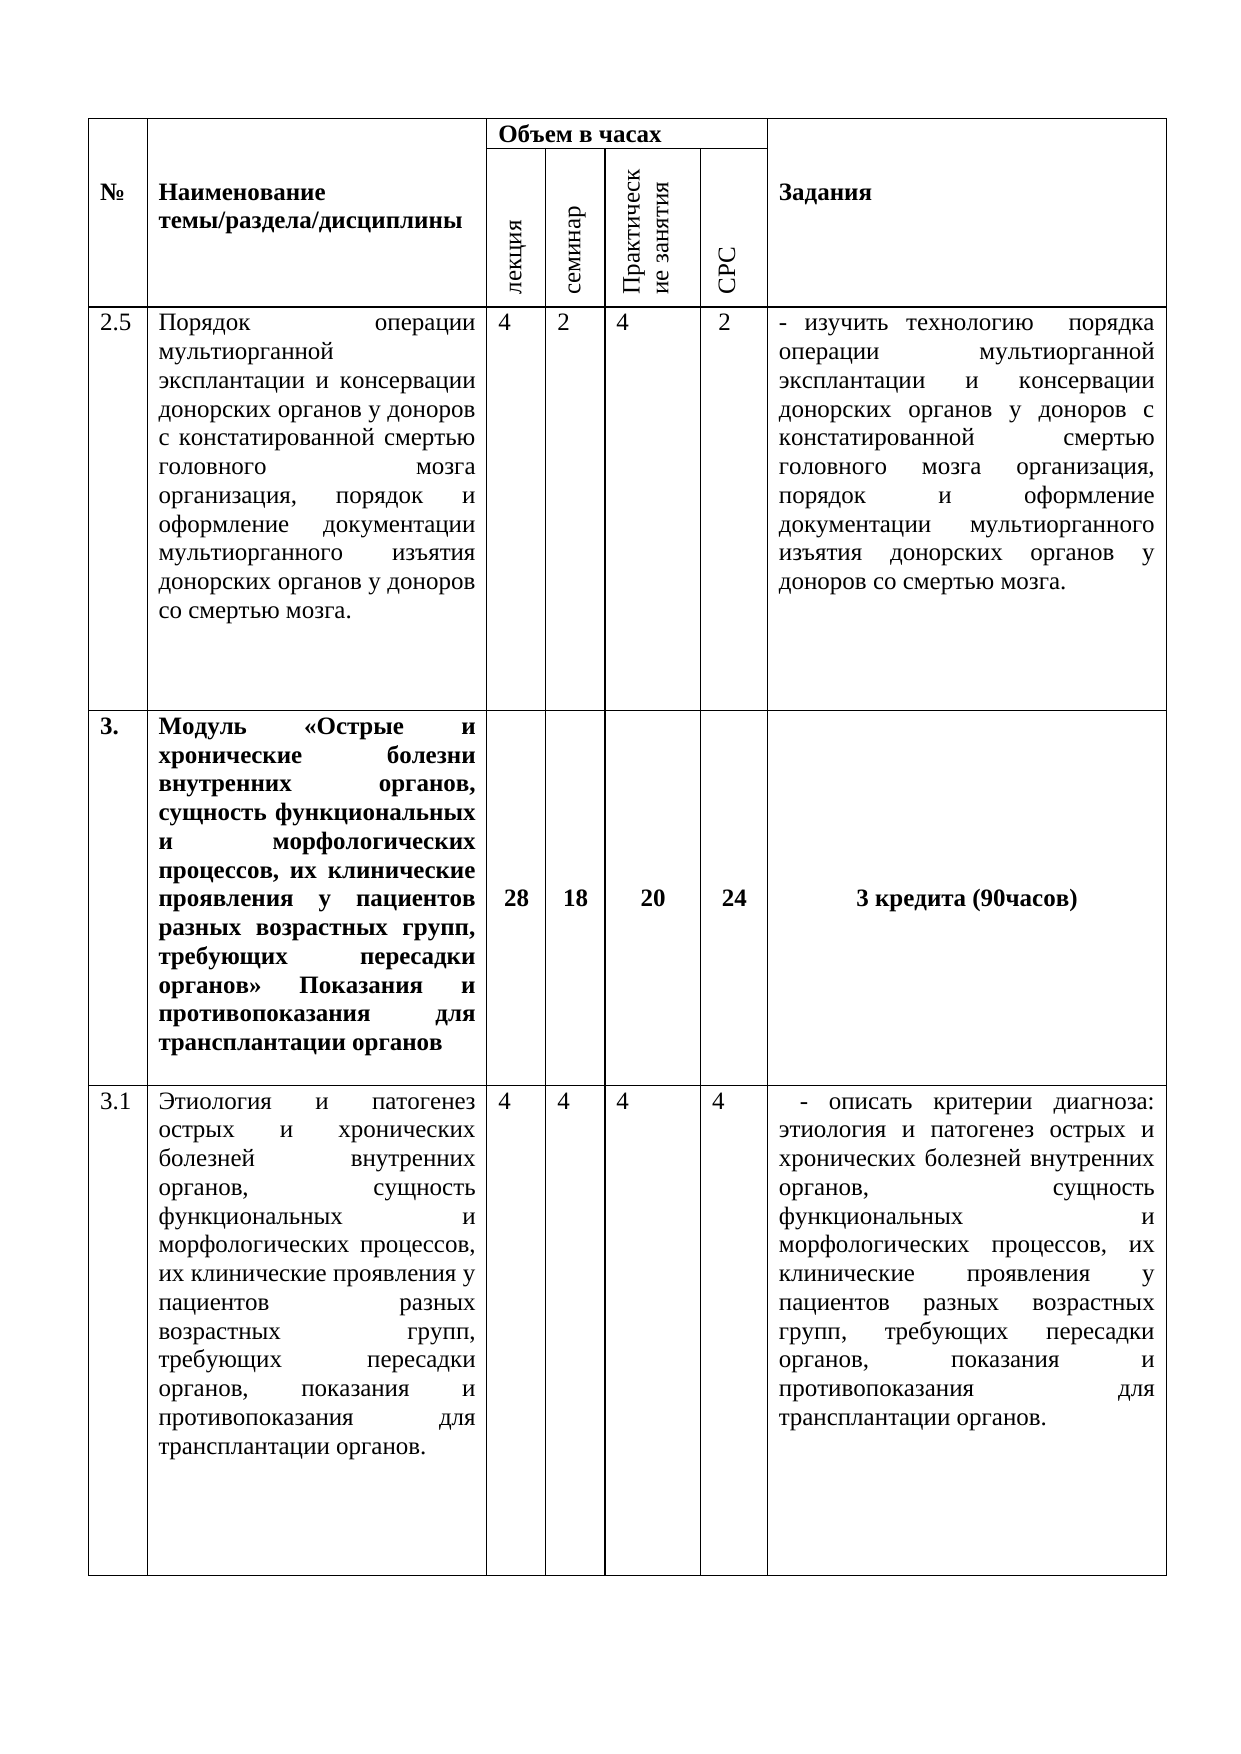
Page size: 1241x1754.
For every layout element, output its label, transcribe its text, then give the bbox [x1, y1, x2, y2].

table_cell 24 [701, 711, 767, 1085]
table_cell 4 [701, 1086, 767, 1574]
table_cell Модуль «Острые и хронические болезни внутренних органов, сущность функциональных и морфологических процессов, их клинические проявления у пациентов разных возрастных групп, требующих пересадки органов» Показания и противопоказания для трансплантации органов [148, 711, 486, 1085]
table_cell 4 [546, 1086, 604, 1574]
table_cell 4 [606, 308, 700, 710]
table_header Объем в часах [487, 119, 767, 148]
table_cell Этиология и патогенез острых и хронических болезней внутренних органов, сущность функциональных и морфологических процессов, их клинические проявления у пациентов разных возрастных групп, требующих пересадки органов, показания и противопоказания для трансплантации органов. [148, 1086, 486, 1574]
table_header Наименование темы/раздела/дисциплины [148, 119, 486, 306]
table_cell 4 [487, 308, 545, 710]
table_cell Порядок операции мультиорганной эксплантации и консервации донорских органов у доноров с констатированной смертью головного мозга организация, порядок и оформление документации мультиорганного изъятия донорских органов у доноров со смертью мозга. [148, 308, 486, 710]
table_cell - описать критерии диагноза: этиология и патогенез острых и хронических болезней внутренних органов, сущность функциональных и морфологических процессов, их клинические проявления у пациентов разных возрастных групп, требующих пересадки органов, показания и противопоказания для трансплантации органов. [768, 1086, 1166, 1574]
table_cell - изучить технологию порядка операции мультиорганной эксплантации и консервации донорских органов у доноров с констатированной смертью головного мозга организация, порядок и оформление документации мультиорганного изъятия донорских органов у доноров со смертью мозга. [768, 308, 1166, 710]
table_cell 4 [606, 1086, 700, 1574]
table_header Задания [768, 119, 1166, 306]
table_cell 2.5 [89, 308, 147, 710]
table_cell 2 [701, 308, 767, 710]
table_cell лекция [487, 149, 545, 306]
table_cell семинар [546, 149, 604, 306]
table_cell 3. [89, 711, 147, 1085]
table_cell 2 [546, 308, 604, 710]
table_header № [89, 119, 147, 306]
table_cell 18 [546, 711, 604, 1085]
table_cell 4 [487, 1086, 545, 1574]
table_cell СРС [701, 149, 767, 306]
table_cell Практические занятия [606, 149, 700, 306]
table_cell 3.1 [89, 1086, 147, 1574]
table_cell 20 [606, 711, 700, 1085]
table_cell 3 кредита (90часов) [768, 711, 1166, 1085]
table_cell 28 [487, 711, 545, 1085]
